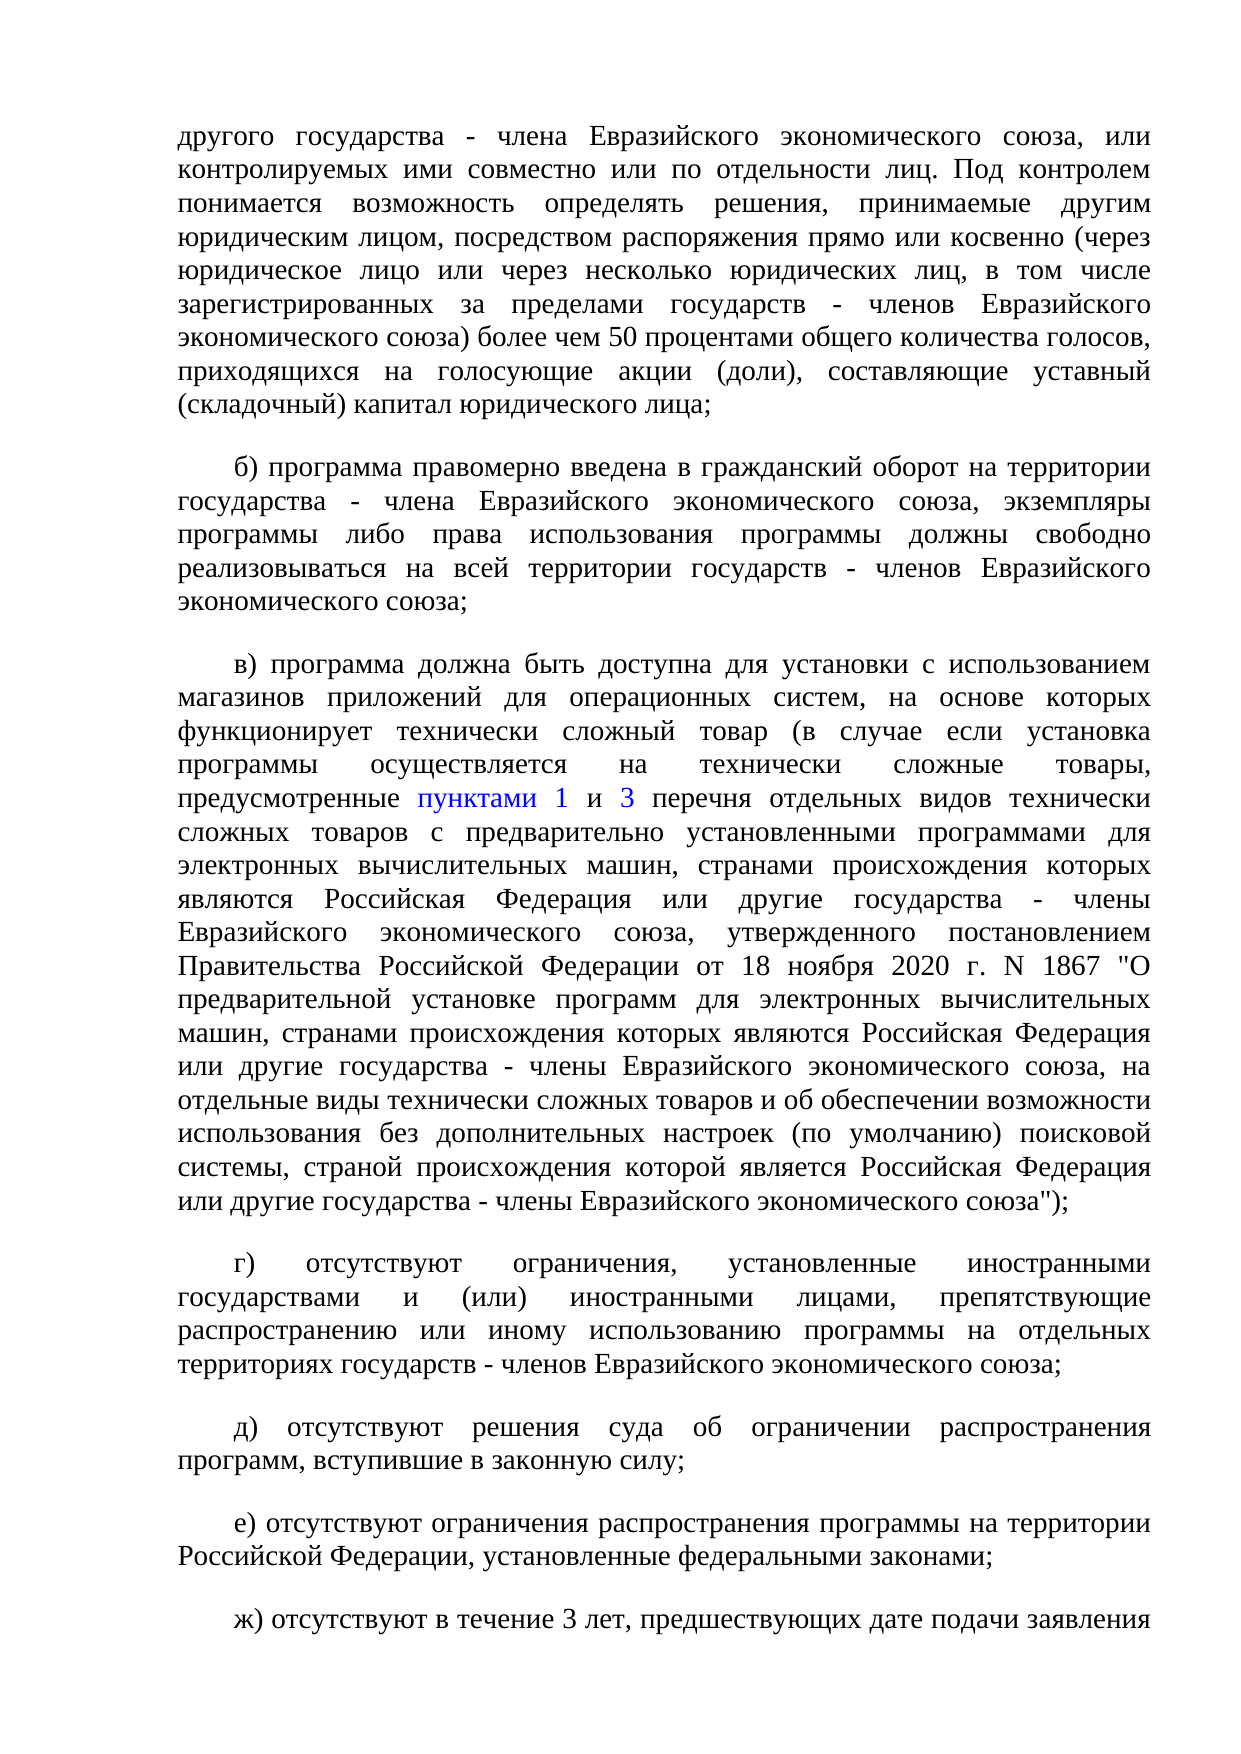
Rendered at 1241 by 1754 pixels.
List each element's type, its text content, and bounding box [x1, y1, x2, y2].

text б) программа правомерно введена в гражданский оборот на территории государства - члена Евразийского экономического союза, экземпляры программы либо права использования программы должны свободно реализовываться на всей территории государств - членов Евразийского экономического союза; [177, 449, 1152, 617]
text г) отсутствуют ограничения, установленные иностранными государствами и (или) иностранными лицами, препятствующие распространению или иному использованию программы на отдельных территориях государств - членов Евразийского экономического союза; [177, 1245, 1152, 1379]
text в) программа должна быть доступна для установки с использованием магазинов приложений для операционных систем, на основе которых функционирует технически сложный товар (в случае если установка программы осуществляется на технически сложные товары, предусмотренные пунктами 1 и 3 перечня отдельных видов технически сложных товаров с предварительно установленными программами для электронных вычислительных машин, странами происхождения которых являются Российская Федерация или другие государства - члены Евразийского экономического союза, утвержденного постановлением Правительства Российской Федерации от 18 ноября 2020 г. N 1867 "О предварительной установке программ для электронных вычислительных машин, странами происхождения которых являются Российская Федерация или другие государства - члены Евразийского экономического союза, на отдельные виды технически сложных товаров и об обеспечении возможности использования без дополнительных настроек (по умолчанию) поисковой системы, страной происхождения которой является Российская Федерация или другие государства - члены Евразийского экономического союза"); [177, 646, 1152, 1216]
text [177, 118, 1152, 420]
text д) отсутствуют решения суда об ограничении распространения программ, вступившие в законную силу; [177, 1409, 1152, 1476]
text е) отсутствуют ограничения распространения программы на территории Российской Федерации, установленные федеральными законами; [177, 1505, 1152, 1572]
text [177, 1601, 1152, 1635]
